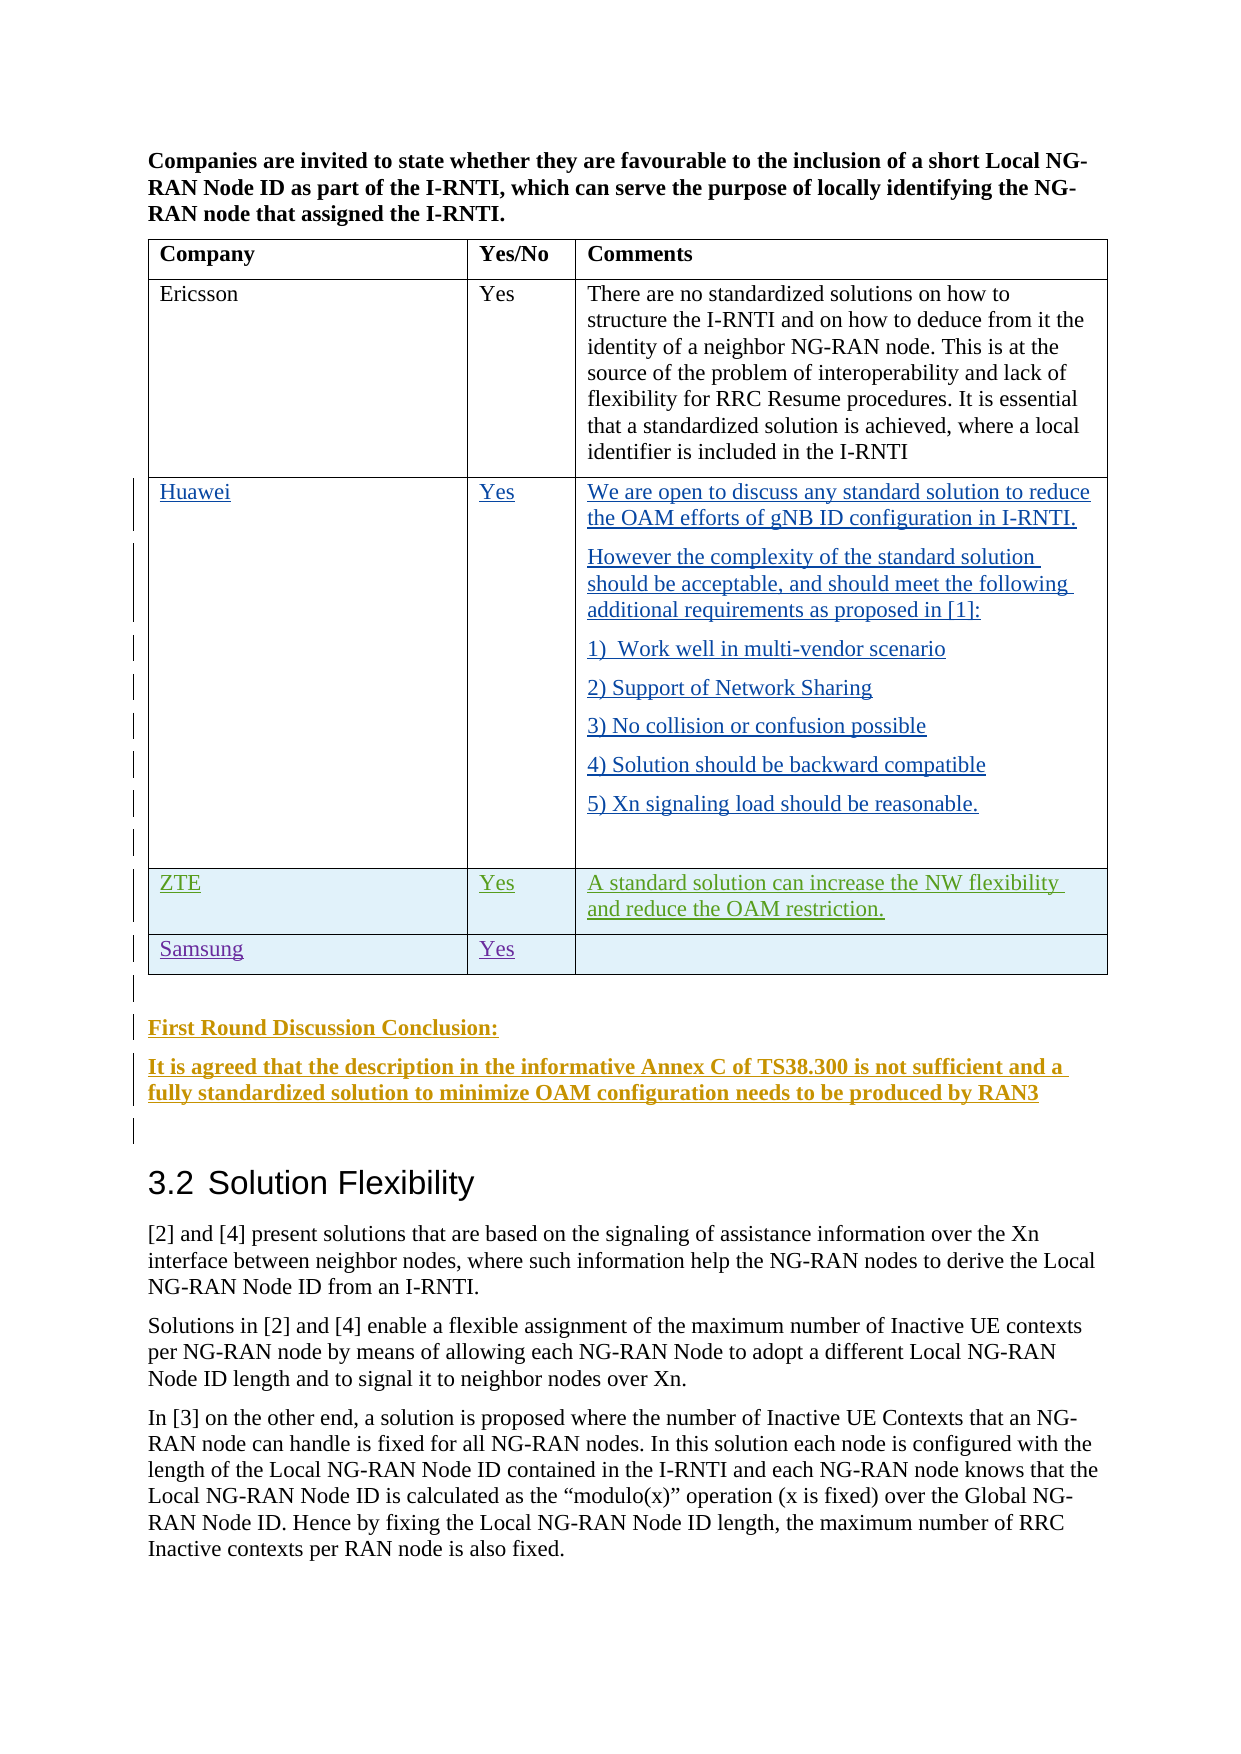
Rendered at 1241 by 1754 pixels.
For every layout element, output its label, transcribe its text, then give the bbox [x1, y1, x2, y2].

table_cell [149, 478, 467, 868]
table_header Comments [576, 240, 1107, 279]
subtitle Solution Flexibility [148, 1163, 1107, 1202]
text In [3] on the other end, a solution is proposed where the number of Inactive UE Contexts that an NG-RAN node can handle is fixed for all NG-RAN nodes. In this solution each node is configured with the length of the Local NG-RAN Node ID contained in the I-RNTI and each NG-RAN node knows that the Local NG-RAN Node ID is calculated as the “modulo(x)” operation (x is fixed) over the Global NG-RAN Node ID. Hence by fixing the Local NG-RAN Node ID length, the maximum number of RRC Inactive contexts per RAN node is also fixed. [148, 1403, 1107, 1562]
text [2] and [4] present solutions that are based on the signaling of assistance information over the Xn interface between neighbor nodes, where such information help the NG-RAN nodes to derive the Local NG-RAN Node ID from an I-RNTI. [148, 1220, 1107, 1299]
table_header Yes/No [468, 240, 575, 279]
table_cell Yes [468, 280, 575, 477]
table_cell [576, 478, 1107, 868]
text Companies are invited to state whether they are favourable to the inclusion of a short Local NG-RAN Node ID as part of the I-RNTI, which can serve the purpose of locally identifying the NG-RAN node that assigned the I-RNTI. [148, 148, 1107, 227]
table_header Company [149, 240, 467, 279]
table_cell There are no standardized solutions on how to structure the I-RNTI and on how to deduce from it the identity of a neighbor NG-RAN node. This is at the source of the problem of interoperability and lack of flexibility for RRC Resume procedures. It is essential that a standardized solution is achieved, where a local identifier is included in the I-RNTI [576, 280, 1107, 477]
text Solutions in [2] and [4] enable a flexible assignment of the maximum number of Inactive UE contexts per NG-RAN node by means of allowing each NG-RAN Node to adopt a different Local NG-RAN Node ID length and to signal it to neighbor nodes over Xn. [148, 1312, 1107, 1391]
table_cell [468, 478, 575, 868]
table_cell Ericsson [149, 280, 467, 477]
